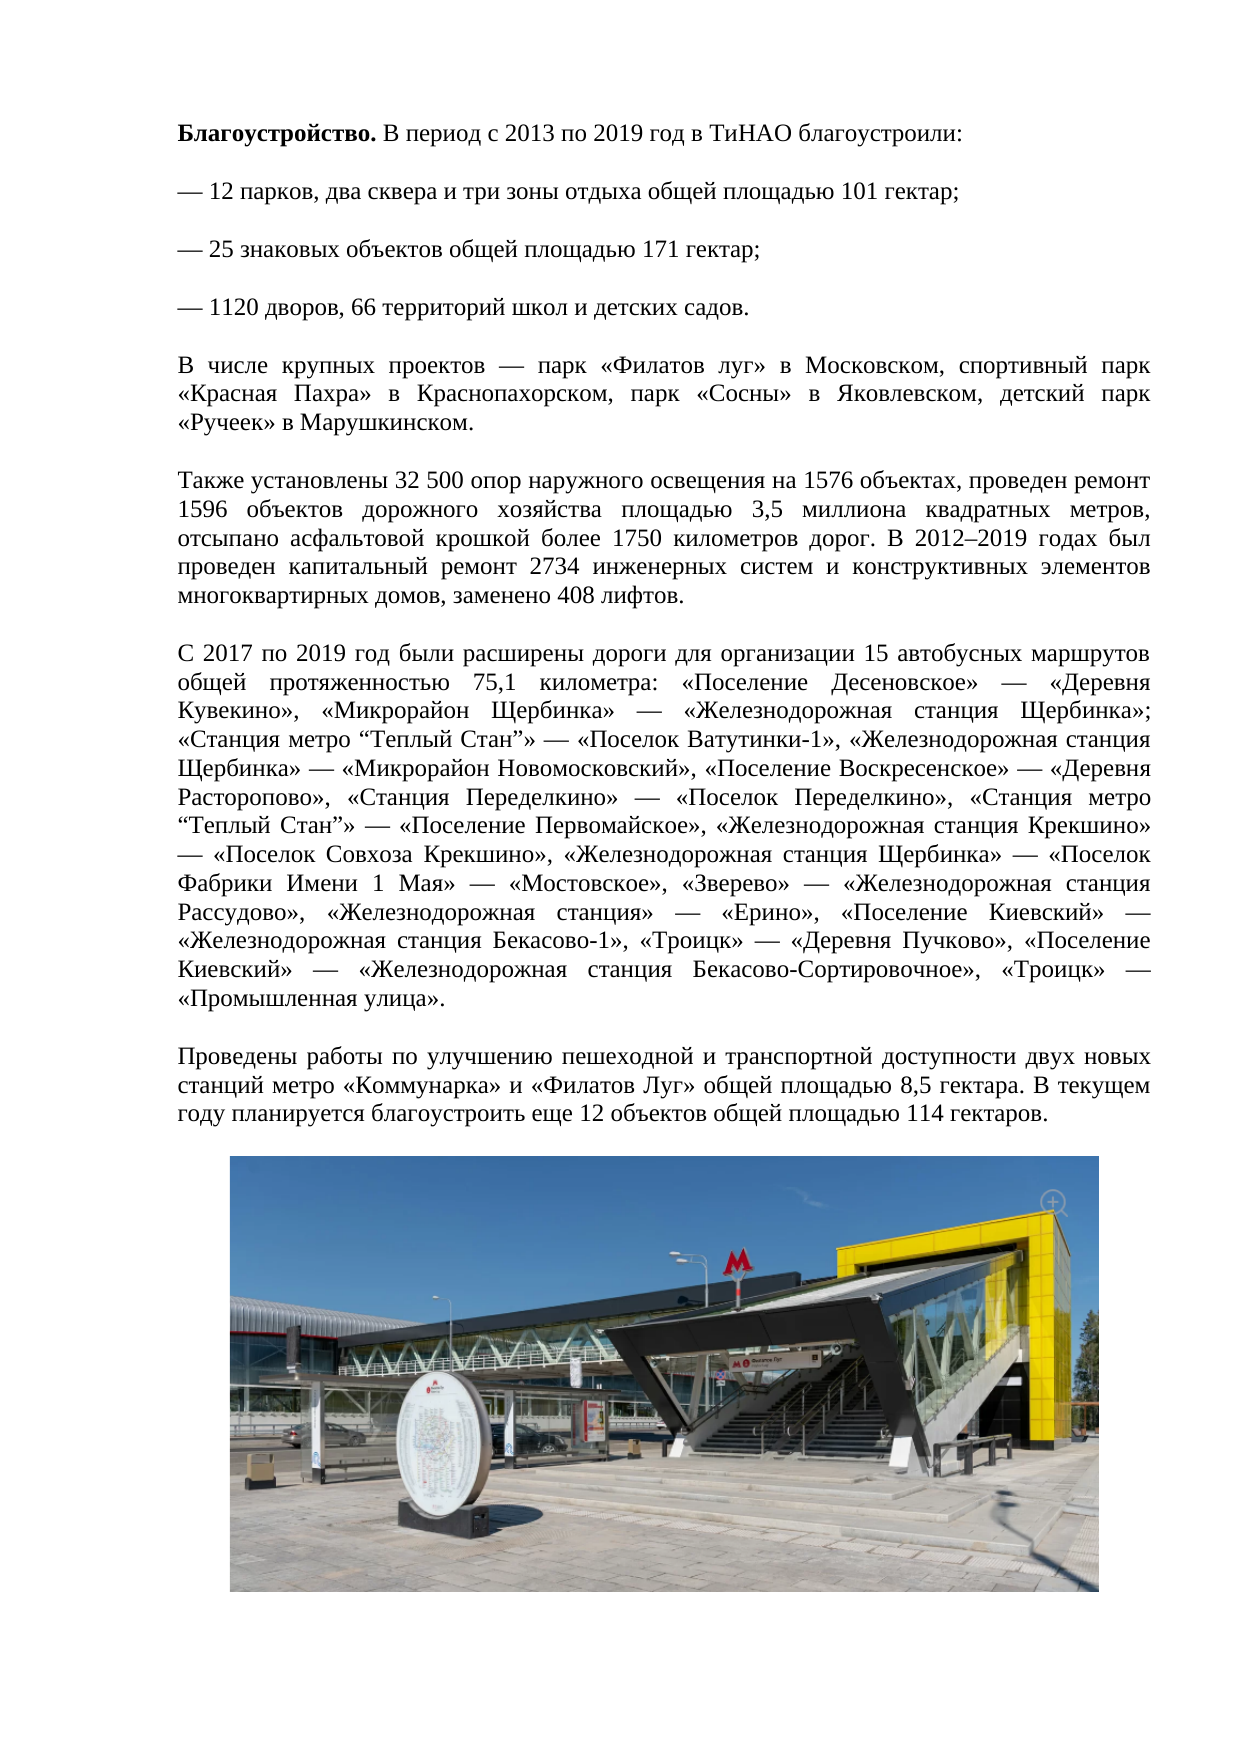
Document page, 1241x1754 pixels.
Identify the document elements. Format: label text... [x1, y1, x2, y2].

picture [229, 1156, 1099, 1592]
text Проведены работы по улучшению пешеходной и транспортной доступности двух новых станций метро «Коммунарка» и «Филатов Луг» общей площадью 8,5 гектара. В текущем году планируется благоустроить еще 12 объектов общей площадью 114 гектаров. [177, 1041, 1152, 1127]
text — 12 парков, два сквера и три зоны отдыха общей площадью 101 гектар; [177, 176, 1152, 205]
text Также установлены 32 500 опор наружного освещения на 1576 объектах, проведен ремонт 1596 объектов дорожного хозяйства площадью 3,5 миллиона квадратных метров, отсыпано асфальтовой крошкой более 1750 километров дорог. В 2012–2019 годах был проведен капитальный ремонт 2734 инженерных систем и конструктивных элементов многоквартирных домов, заменено 408 лифтов. [177, 465, 1152, 609]
text — 1120 дворов, 66 территорий школ и детских садов. [177, 292, 1152, 321]
text В числе крупных проектов — парк «Филатов луг» в Московском, спортивный парк «Красная Пахра» в Краснопахорском, парк «Сосны» в Яковлевском, детский парк «Ручеек» в Марушкинском. [177, 350, 1152, 436]
text — 25 знаковых объектов общей площадью 171 гектар; [177, 234, 1152, 263]
text Благоустройство. В период с 2013 по 2019 год в ТиНАО благоустроили: [177, 118, 1152, 147]
text С 2017 по 2019 год были расширены дороги для организации 15 автобусных маршрутов общей протяженностью 75,1 километра: «Поселение Десеновское» — «Деревня Кувекино», «Микрорайон Щербинка» — «Железнодорожная станция Щербинка»; «Станция метро “Теплый Стан”» — «Поселок Ватутинки-1», «Железнодорожная станция Щербинка» — «Микрорайон Новомосковский», «Поселение Воскресенское» — «Деревня Расторопово», «Станция Переделкино» — «Поселок Переделкино», «Станция метро “Теплый Стан”» — «Поселение Первомайское», «Железнодорожная станция Крекшино» — «Поселок Совхоза Крекшино», «Железнодорожная станция Щербинка» — «Поселок Фабрики Имени 1 Мая» — «Мостовское», «Зверево» — «Железнодорожная станция Рассудово», «Железнодорожная станция» — «Ерино», «Поселение Киевский» — «Железнодорожная станция Бекасово-1», «Троицк» — «Деревня Пучково», «Поселение Киевский» — «Железнодорожная станция Бекасово-Сортировочное», «Троицк» — «Промышленная улица». [177, 638, 1152, 1012]
